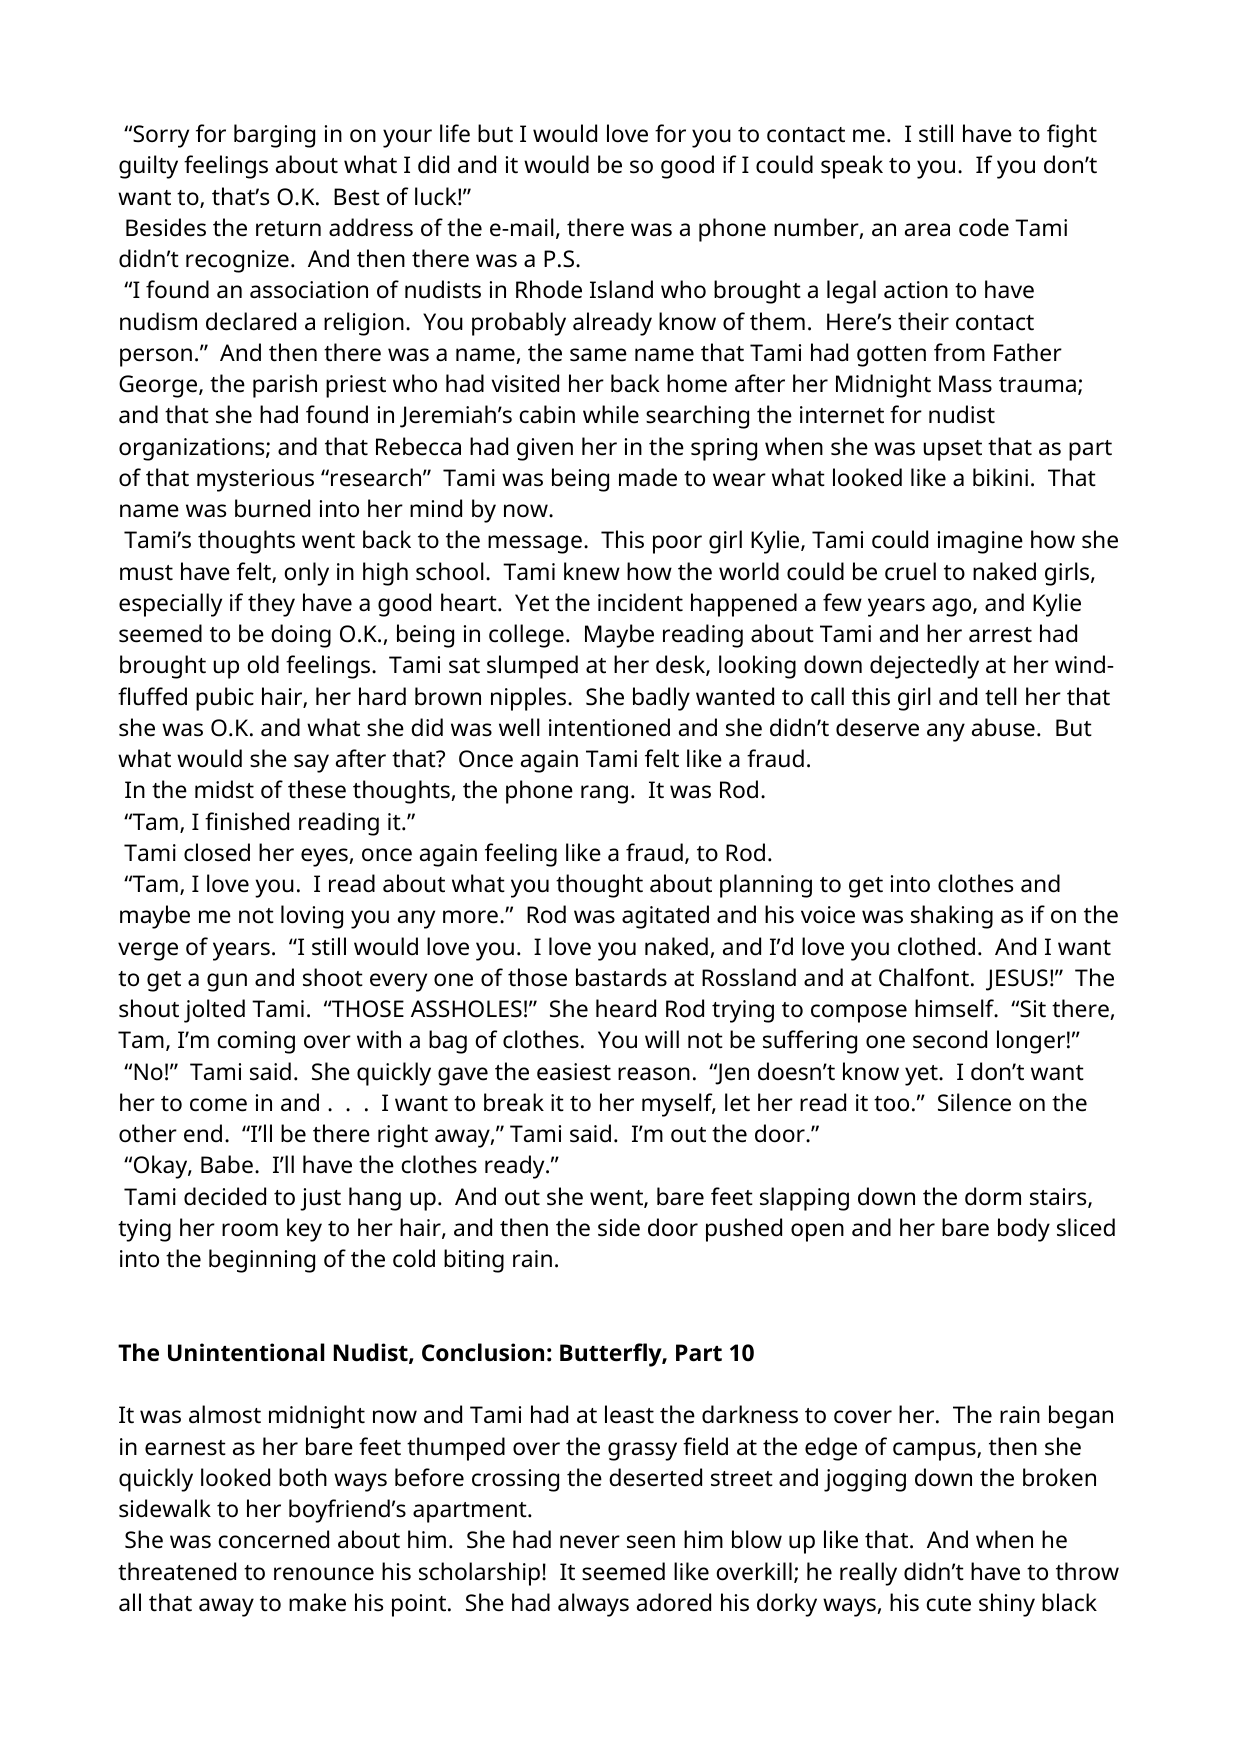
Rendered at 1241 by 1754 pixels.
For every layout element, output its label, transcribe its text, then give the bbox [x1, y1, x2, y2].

text Besides the return address of the e-mail, there was a phone number, an area code Tami didn’t recognize. And then there was a P.S. [118, 212, 1122, 274]
text “Tam, I finished reading it.” [118, 806, 1122, 837]
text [118, 1524, 1122, 1618]
text Tami closed her eyes, once again feeling like a fraud, to Rod. [118, 837, 1122, 868]
text “I found an association of nudists in Rhode Island who brought a legal action to have nudism declared a religion. You probably already know of them. Here’s their contact person.” And then there was a name, the same name that Tami had gotten from Father George, the parish priest who had visited her back home after her Midnight Mass trauma; and that she had found in Jeremiah’s cabin while searching the internet for nudist organizations; and that Rebecca had given her in the spring when she was upset that as part of that mysterious “research” Tami was being made to wear what looked like a bikini. That name was burned into her mind by now. [118, 274, 1122, 524]
text “No!” Tami said. She quickly gave the easiest reason. “Jen doesn’t know yet. I don’t want her to come in and . . . I want to break it to her myself, let her read it too.” Silence on the other end. “I’ll be there right away,” Tami said. I’m out the door.” [118, 1056, 1122, 1149]
text Tami decided to just hang up. And out she went, bare feet slapping down the dorm stairs, tying her room key to her hair, and then the side door pushed open and her bare body sliced into the beginning of the cold biting rain. [118, 1181, 1122, 1274]
text It was almost midnight now and Tami had at least the darkness to cover her. The rain began in earnest as her bare feet thumped over the grassy field at the edge of campus, then she quickly looked both ways before crossing the deserted street and jogging down the broken sidewalk to her boyfriend’s apartment. [118, 1399, 1122, 1524]
text Tami’s thoughts went back to the message. This poor girl Kylie, Tami could imagine how she must have felt, only in high school. Tami knew how the world could be cruel to naked girls, especially if they have a good heart. Yet the incident happened a few years ago, and Kylie seemed to be doing O.K., being in college. Maybe reading about Tami and her arrest had brought up old feelings. Tami sat slumped at her desk, looking down dejectedly at her wind-fluffed pubic hair, her hard brown nipples. She badly wanted to call this girl and tell her that she was O.K. and what she did was well intentioned and she didn’t deserve any abuse. But what would she say after that? Once again Tami felt like a fraud. [118, 524, 1122, 774]
text “Tam, I love you. I read about what you thought about planning to get into clothes and maybe me not loving you any more.” Rod was agitated and his voice was shaking as if on the verge of years. “I still would love you. I love you naked, and I’d love you clothed. And I want to get a gun and shoot every one of those bastards at Rossland and at Chalfont. JESUS!” The shout jolted Tami. “THOSE ASSHOLES!” She heard Rod trying to compose himself. “Sit there, Tam, I’m coming over with a bag of clothes. You will not be suffering one second longer!” [118, 868, 1122, 1056]
text The Unintentional Nudist, Conclusion: Butterfly, Part 10 [118, 1337, 1122, 1368]
text In the midst of these thoughts, the phone rang. It was Rod. [118, 774, 1122, 806]
text “Sorry for barging in on your life but I would love for you to contact me. I still have to fight guilty feelings about what I did and it would be so good if I could speak to you. If you don’t want to, that’s O.K. Best of luck!” [118, 118, 1122, 212]
text “Okay, Babe. I’ll have the clothes ready.” [118, 1149, 1122, 1181]
